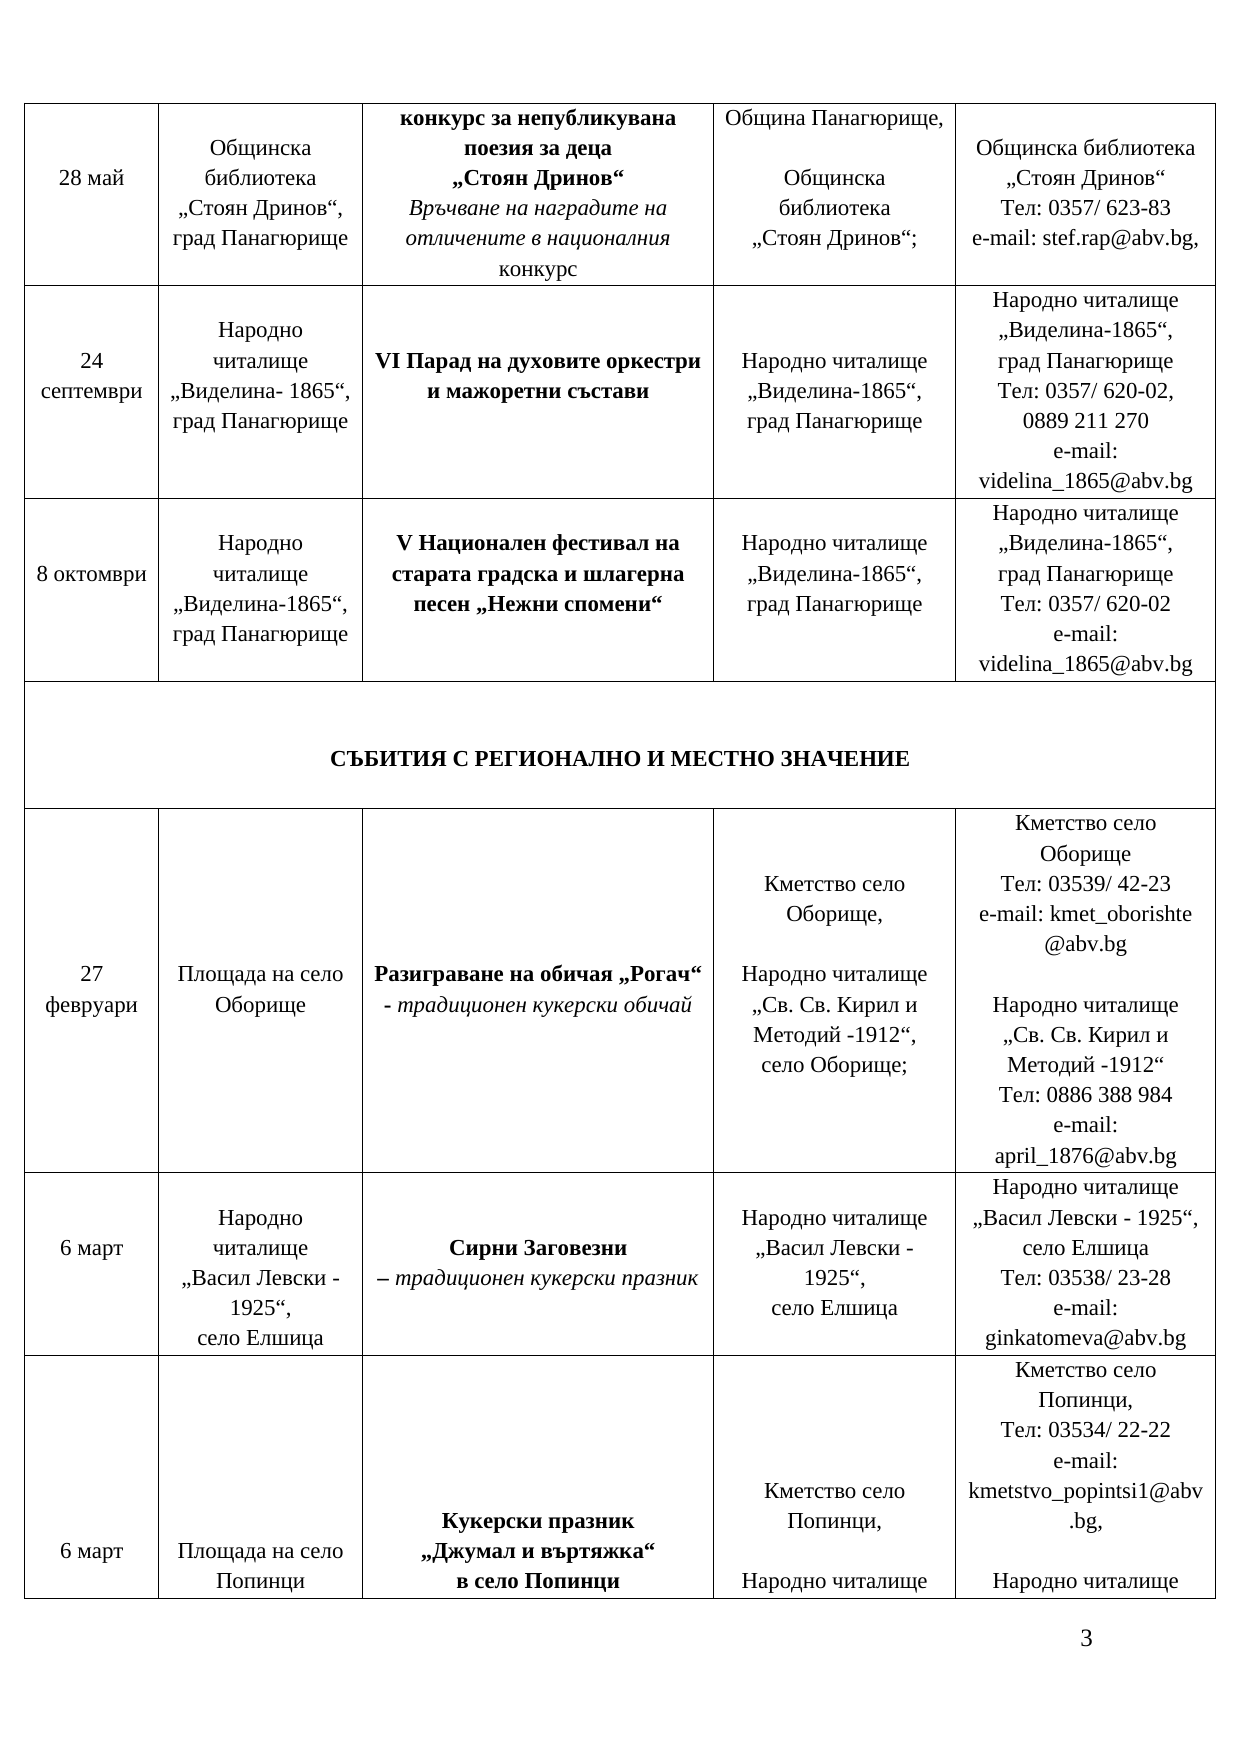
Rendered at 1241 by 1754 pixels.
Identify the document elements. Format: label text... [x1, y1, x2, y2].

table_cell Народно читалище „Виделина-1865“, град Панагюрище Тел: 0357/ 620-02 e-mail: videlina_1865@abv.bg [956, 499, 1215, 681]
table_cell Кметство село Оборище, Народно читалище „Св. Св. Кирил и Методий -1912“, село Оборище; [714, 809, 955, 1172]
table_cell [159, 1356, 362, 1598]
table_cell 24 септември [25, 286, 158, 498]
table_cell VI Парад на духовите оркестри и мажоретни състави [363, 286, 713, 498]
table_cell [956, 104, 1215, 285]
table_cell 6 март [25, 1173, 158, 1355]
table_cell V Национален фестивал на старата градска и шлагерна песен „Нежни спомени“ [363, 499, 713, 681]
table_cell Площада на село Оборище [159, 809, 362, 1172]
table_cell 28 май [25, 104, 158, 285]
table_cell Кметство село Оборище Тел: 03539/ 42-23 e-mail: kmet_oborishte @abv.bg Народно читалище „Св. Св. Кирил и Методий -1912“ Тел: 0886 388 984 e-mail: april_1876@abv.bg [956, 809, 1215, 1172]
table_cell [714, 104, 955, 285]
table_cell СЪБИТИЯ С РЕГИОНАЛНО И МЕСТНО ЗНАЧЕНИЕ [25, 682, 1215, 808]
table_cell Народно читалище „Васил Левски - 1925“, село Елшица [159, 1173, 362, 1355]
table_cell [363, 1356, 713, 1598]
table_cell Народно читалище „Виделина- 1865“, град Панагюрище [159, 286, 362, 498]
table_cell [159, 104, 362, 285]
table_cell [714, 1356, 955, 1598]
table_cell Народно читалище „Васил Левски - 1925“, село Елшица Тел: 03538/ 23-28 e-mail: ginkatomeva@abv.bg [956, 1173, 1215, 1355]
table_cell Народно читалище „Виделина-1865“, град Панагюрище [714, 499, 955, 681]
table_cell 6 март [25, 1356, 158, 1598]
table_cell Сирни Заговезни – традиционен кукерски празник [363, 1173, 713, 1355]
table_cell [363, 104, 713, 285]
table_cell Народно читалище „Виделина-1865“, град Панагюрище [159, 499, 362, 681]
table_cell 27 февруари [25, 809, 158, 1172]
table_cell 8 октомври [25, 499, 158, 681]
table_cell Народно читалище „Васил Левски - 1925“, село Елшица [714, 1173, 955, 1355]
table_cell Народно читалище „Виделина-1865“, град Панагюрище [714, 286, 955, 498]
table_cell Разиграване на обичая „Рогач“ - традиционен кукерски обичай [363, 809, 713, 1172]
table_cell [956, 1356, 1215, 1598]
table_cell Народно читалище „Виделина-1865“, град Панагюрище Тел: 0357/ 620-02, 0889 211 270 e-mail: videlina_1865@abv.bg [956, 286, 1215, 498]
